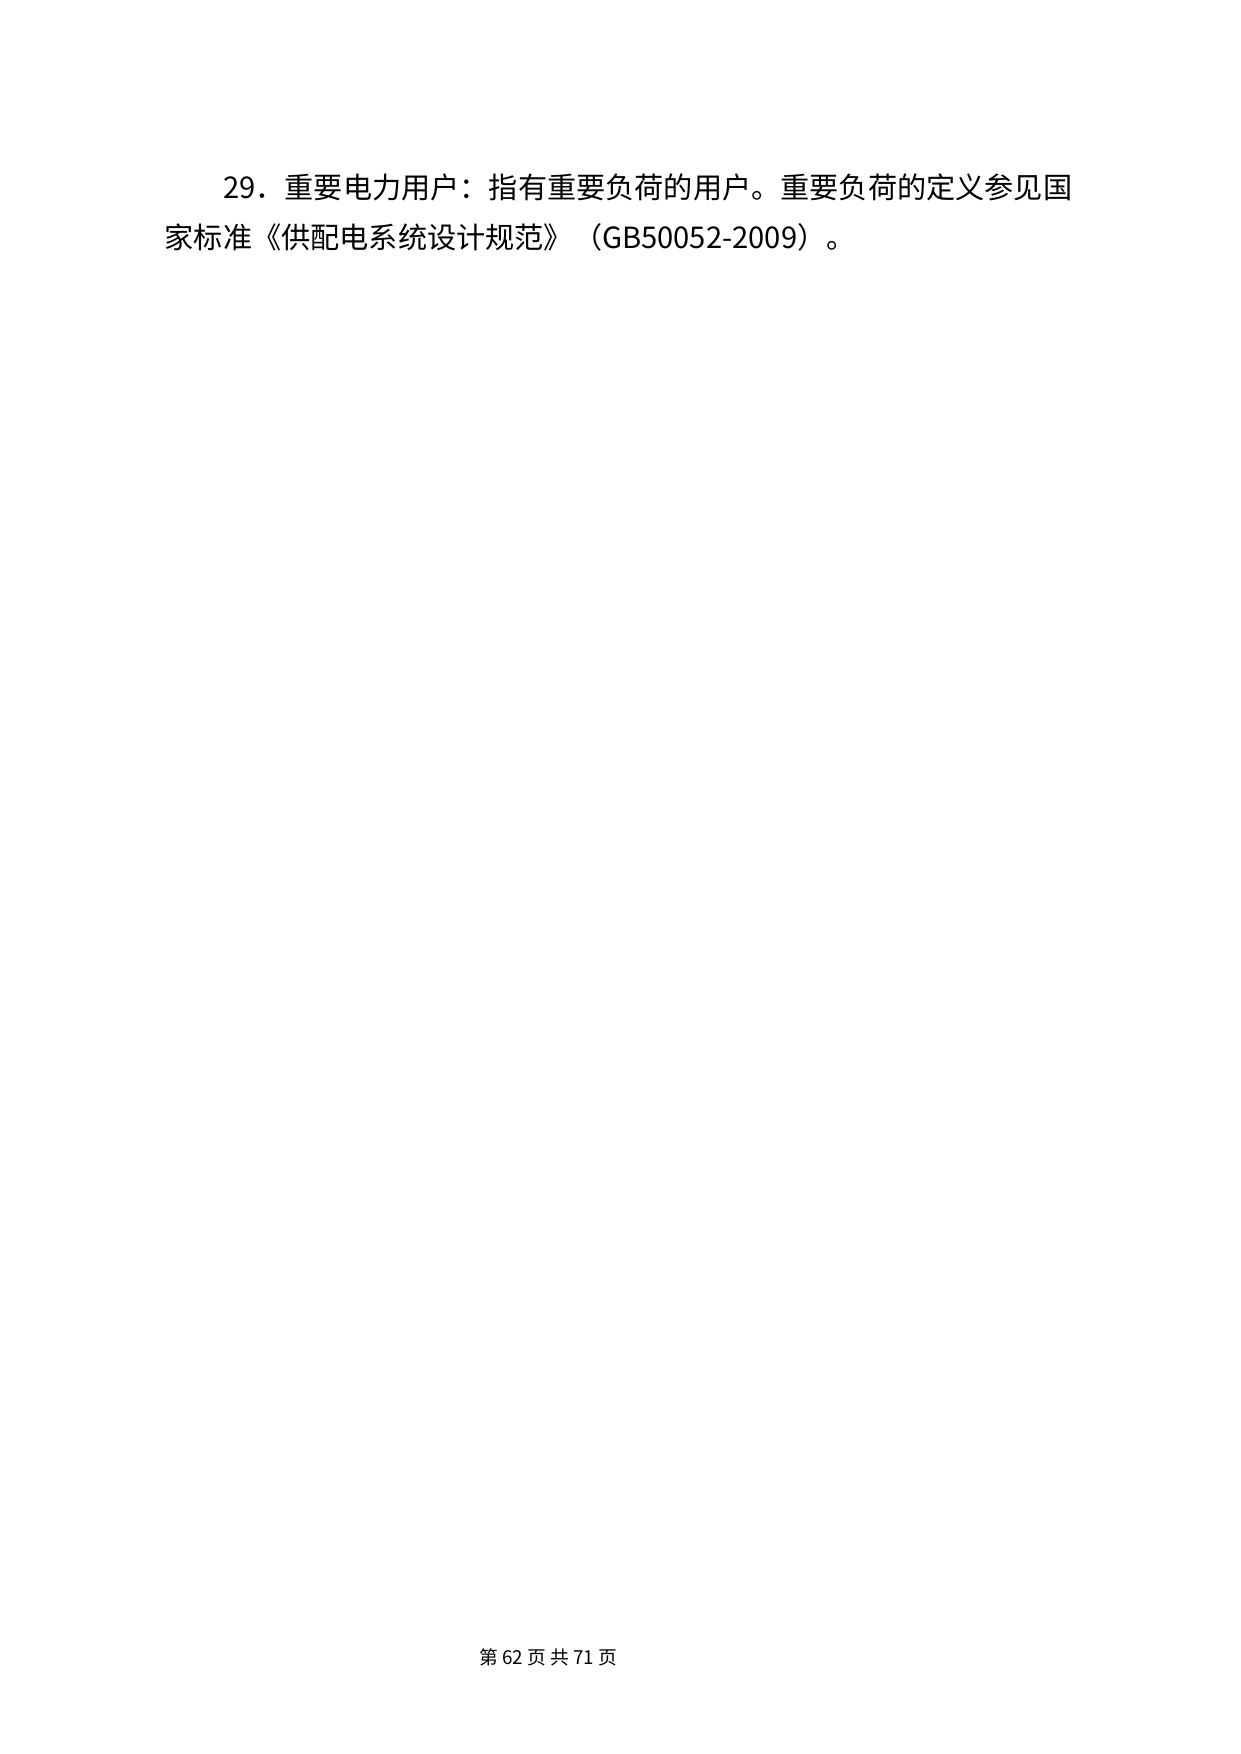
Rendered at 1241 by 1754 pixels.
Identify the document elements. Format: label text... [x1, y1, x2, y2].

text 29．重要电力用户：指有重要负荷的用户。重要负荷的定义参见国家标准《供配电系统设计规范》（GB50052-2009）。 [164, 158, 1094, 258]
